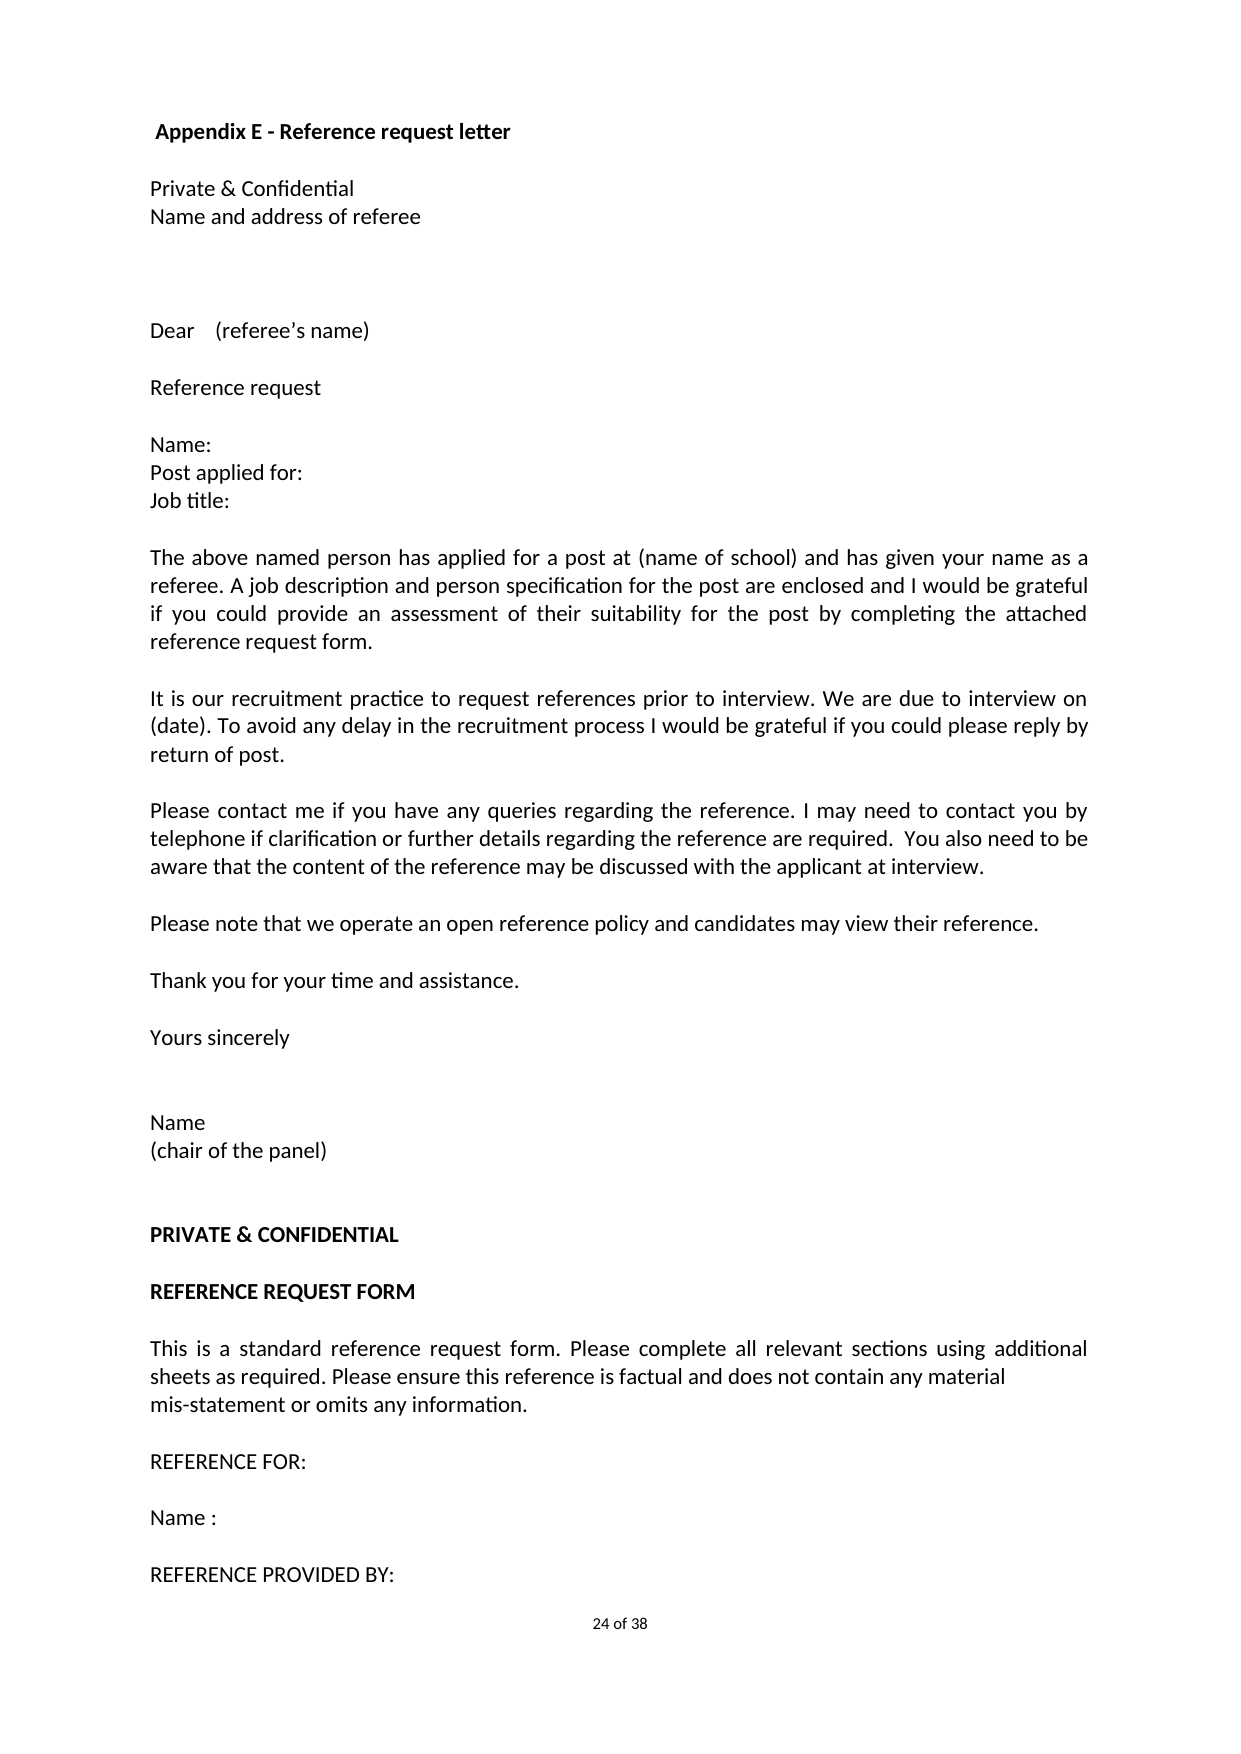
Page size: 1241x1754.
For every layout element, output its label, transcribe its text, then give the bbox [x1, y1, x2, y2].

text Private & Confidential [150, 174, 1090, 202]
text REFERENCE REQUEST FORM [150, 1277, 1090, 1305]
text mis-statement or omits any information. [150, 1390, 1090, 1418]
text Please contact me if you have any queries regarding the reference. I may need to contact you by telephone if clarification or further details regarding the reference are required. You also need to be aware that the content of the reference may be discussed with the applicant at interview. [150, 796, 1090, 881]
text Name and address of referee [150, 202, 1090, 230]
text REFERENCE PROVIDED BY: [150, 1560, 1090, 1588]
text Yours sincerely [150, 1023, 1090, 1051]
text Name: [150, 430, 1090, 458]
text Thank you for your time and assistance. [150, 966, 1090, 994]
text Dear (referee’s name) [150, 316, 1090, 344]
text Post applied for: [150, 458, 1090, 486]
text Appendix E - Reference request letter [150, 117, 1090, 145]
text Name : [150, 1503, 1090, 1532]
text Name [150, 1108, 1090, 1136]
text This is a standard reference request form. Please complete all relevant sections using additional sheets as required. Please ensure this reference is factual and does not contain any material [150, 1334, 1090, 1390]
text Please note that we operate an open reference policy and candidates may view their reference. [150, 909, 1090, 937]
text PRIVATE & CONFIDENTIAL [150, 1220, 1090, 1248]
text (chair of the panel) [150, 1136, 1090, 1164]
text The above named person has applied for a post at (name of school) and has given your name as a referee. A job description and person specification for the post are enclosed and I would be grateful if you could provide an assessment of their suitability for the post by completing the attached reference request form. [150, 543, 1090, 655]
text It is our recruitment practice to request references prior to interview. We are due to interview on (date). To avoid any delay in the recruitment process I would be grateful if you could please reply by return of post. [150, 684, 1090, 768]
text Job title: [150, 486, 1090, 514]
text Reference request [150, 373, 1090, 401]
text REFERENCE FOR: [150, 1447, 1090, 1475]
